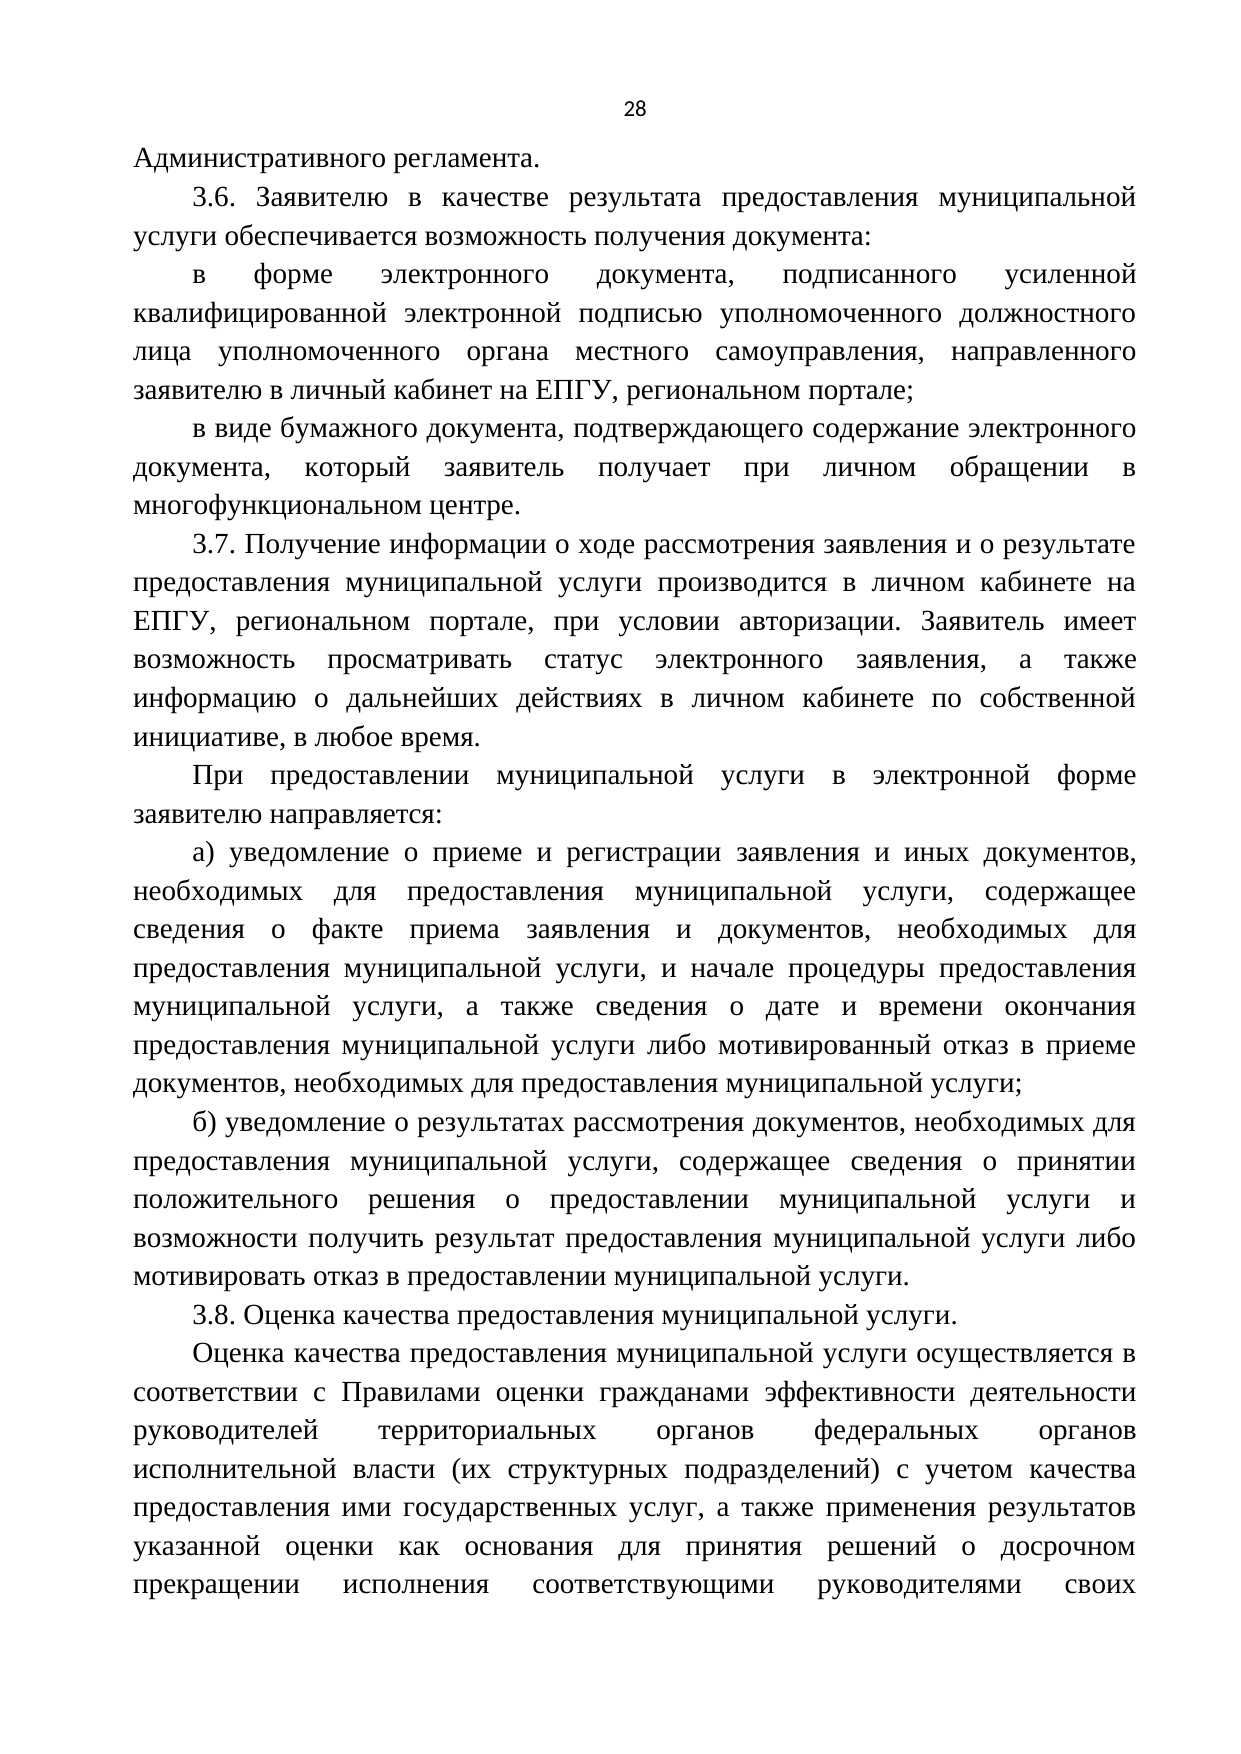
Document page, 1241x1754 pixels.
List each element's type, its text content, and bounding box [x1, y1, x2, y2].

text 3.7. Получение информации о ходе рассмотрения заявления и о результате предоставления муниципальной услуги производится в личном кабинете на ЕПГУ, региональном портале, при условии авторизации. Заявитель имеет возможность просматривать статус электронного заявления, а также информацию о дальнейших действиях в личном кабинете по собственной инициативе, в любое время. [133, 526, 1137, 752]
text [133, 141, 1137, 174]
text а) уведомление о приеме и регистрации заявления и иных документов, необходимых для предоставления муниципальной услуги, содержащее сведения о факте приема заявления и документов, необходимых для предоставления муниципальной услуги, и начале процедуры предоставления муниципальной услуги, а также сведения о дате и времени окончания предоставления муниципальной услуги либо мотивированный отказ в приеме документов, необходимых для предоставления муниципальной услуги; [133, 834, 1137, 1099]
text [133, 1335, 1137, 1600]
text в виде бумажного документа, подтверждающего содержание электронного документа, который заявитель получает при личном обращении в многофункциональном центре. [133, 410, 1137, 521]
text б) уведомление о результатах рассмотрения документов, необходимых для предоставления муниципальной услуги, содержащее сведения о принятии положительного решения о предоставлении муниципальной услуги и возможности получить результат предоставления муниципальной услуги либо мотивировать отказ в предоставлении муниципальной услуги. [133, 1104, 1137, 1292]
text в форме электронного документа, подписанного усиленной квалифицированной электронной подписью уполномоченного должностного лица уполномоченного органа местного самоуправления, направленного заявителю в личный кабинет на ЕПГУ, региональном портале; [133, 256, 1137, 405]
text 3.6. Заявителю в качестве результата предоставления муниципальной услуги обеспечивается возможность получения документа: [133, 179, 1137, 251]
text 3.8. Оценка качества предоставления муниципальной услуги. [133, 1297, 1137, 1330]
text При предоставлении муниципальной услуги в электронной форме заявителю направляется: [133, 757, 1137, 829]
